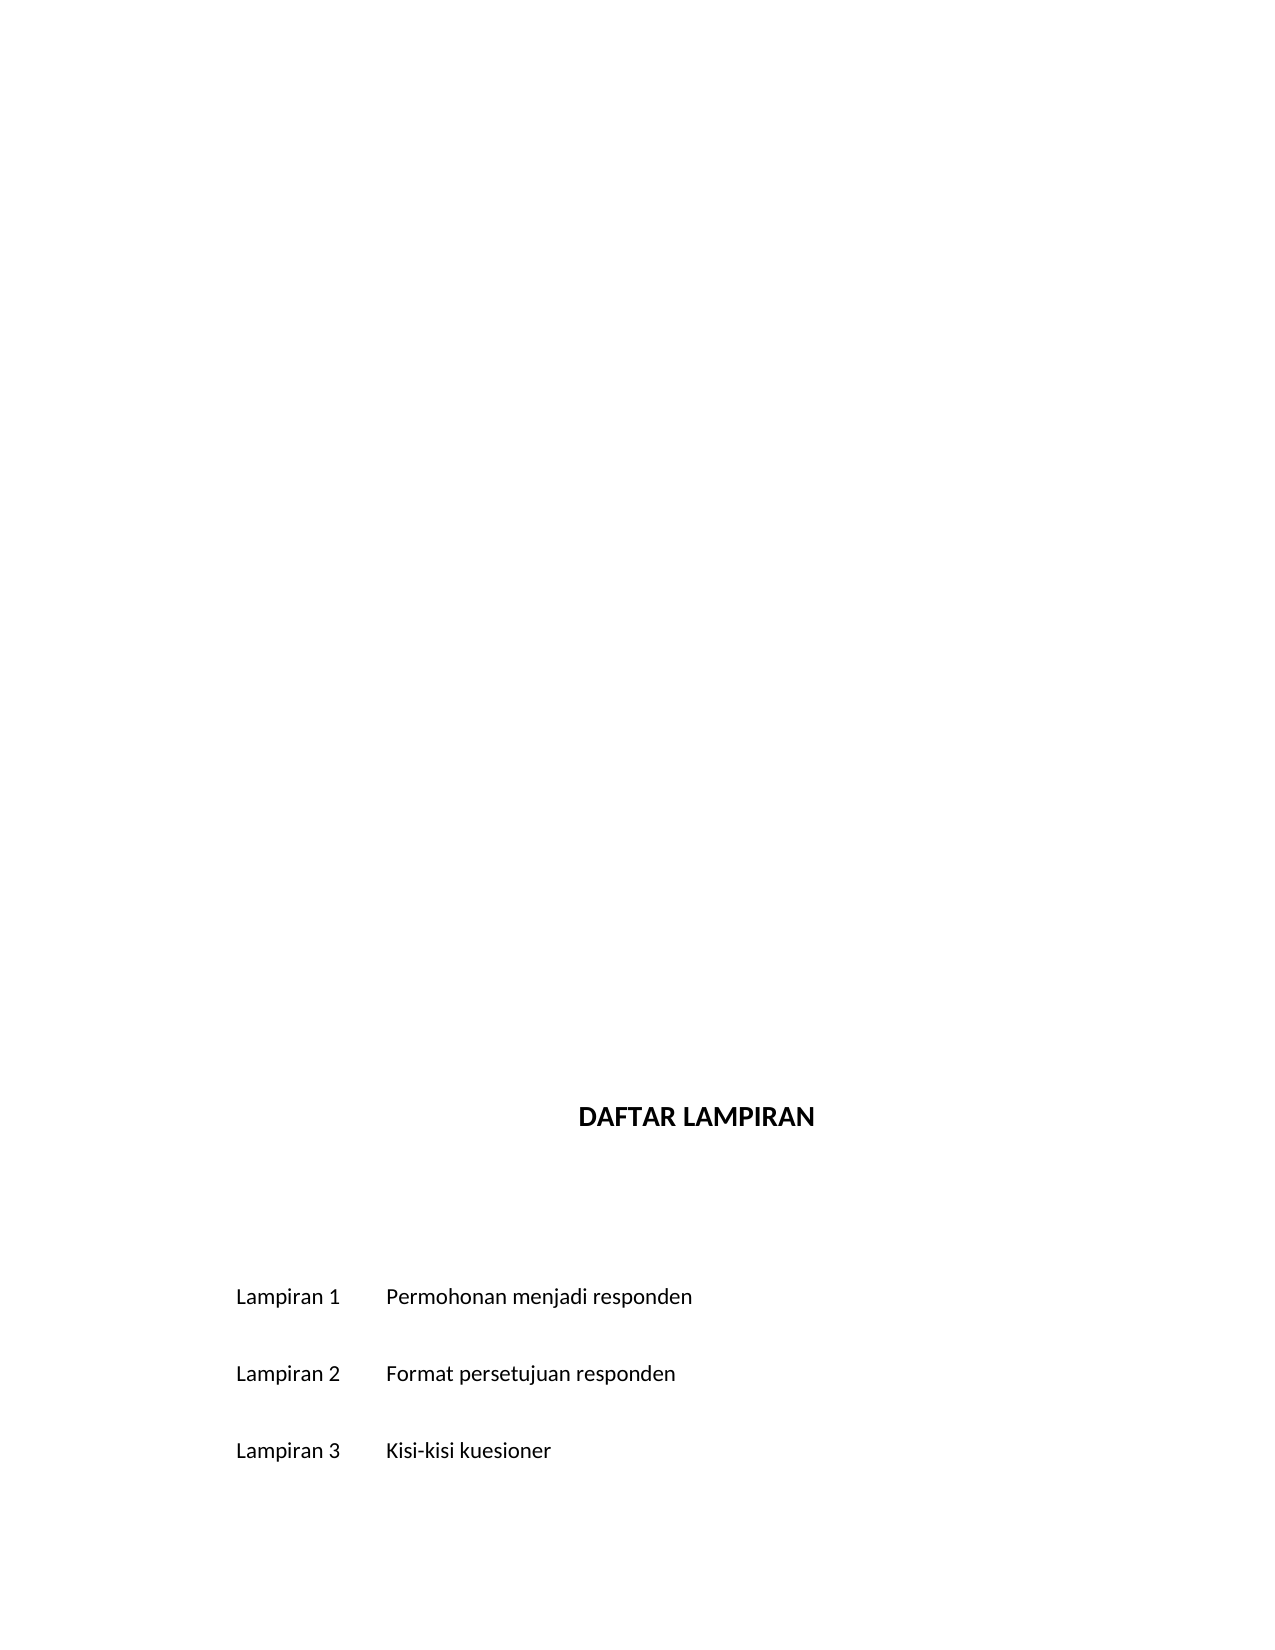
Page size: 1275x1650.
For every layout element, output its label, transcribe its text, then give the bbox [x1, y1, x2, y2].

text Lampiran 1 Permohonan menjadi responden [236, 1282, 1157, 1310]
text DAFTAR LAMPIRAN [236, 1098, 1157, 1134]
text Lampiran 2 Format persetujuan responden [236, 1359, 1157, 1387]
text Lampiran 3 Kisi-kisi kuesioner [236, 1436, 1157, 1464]
